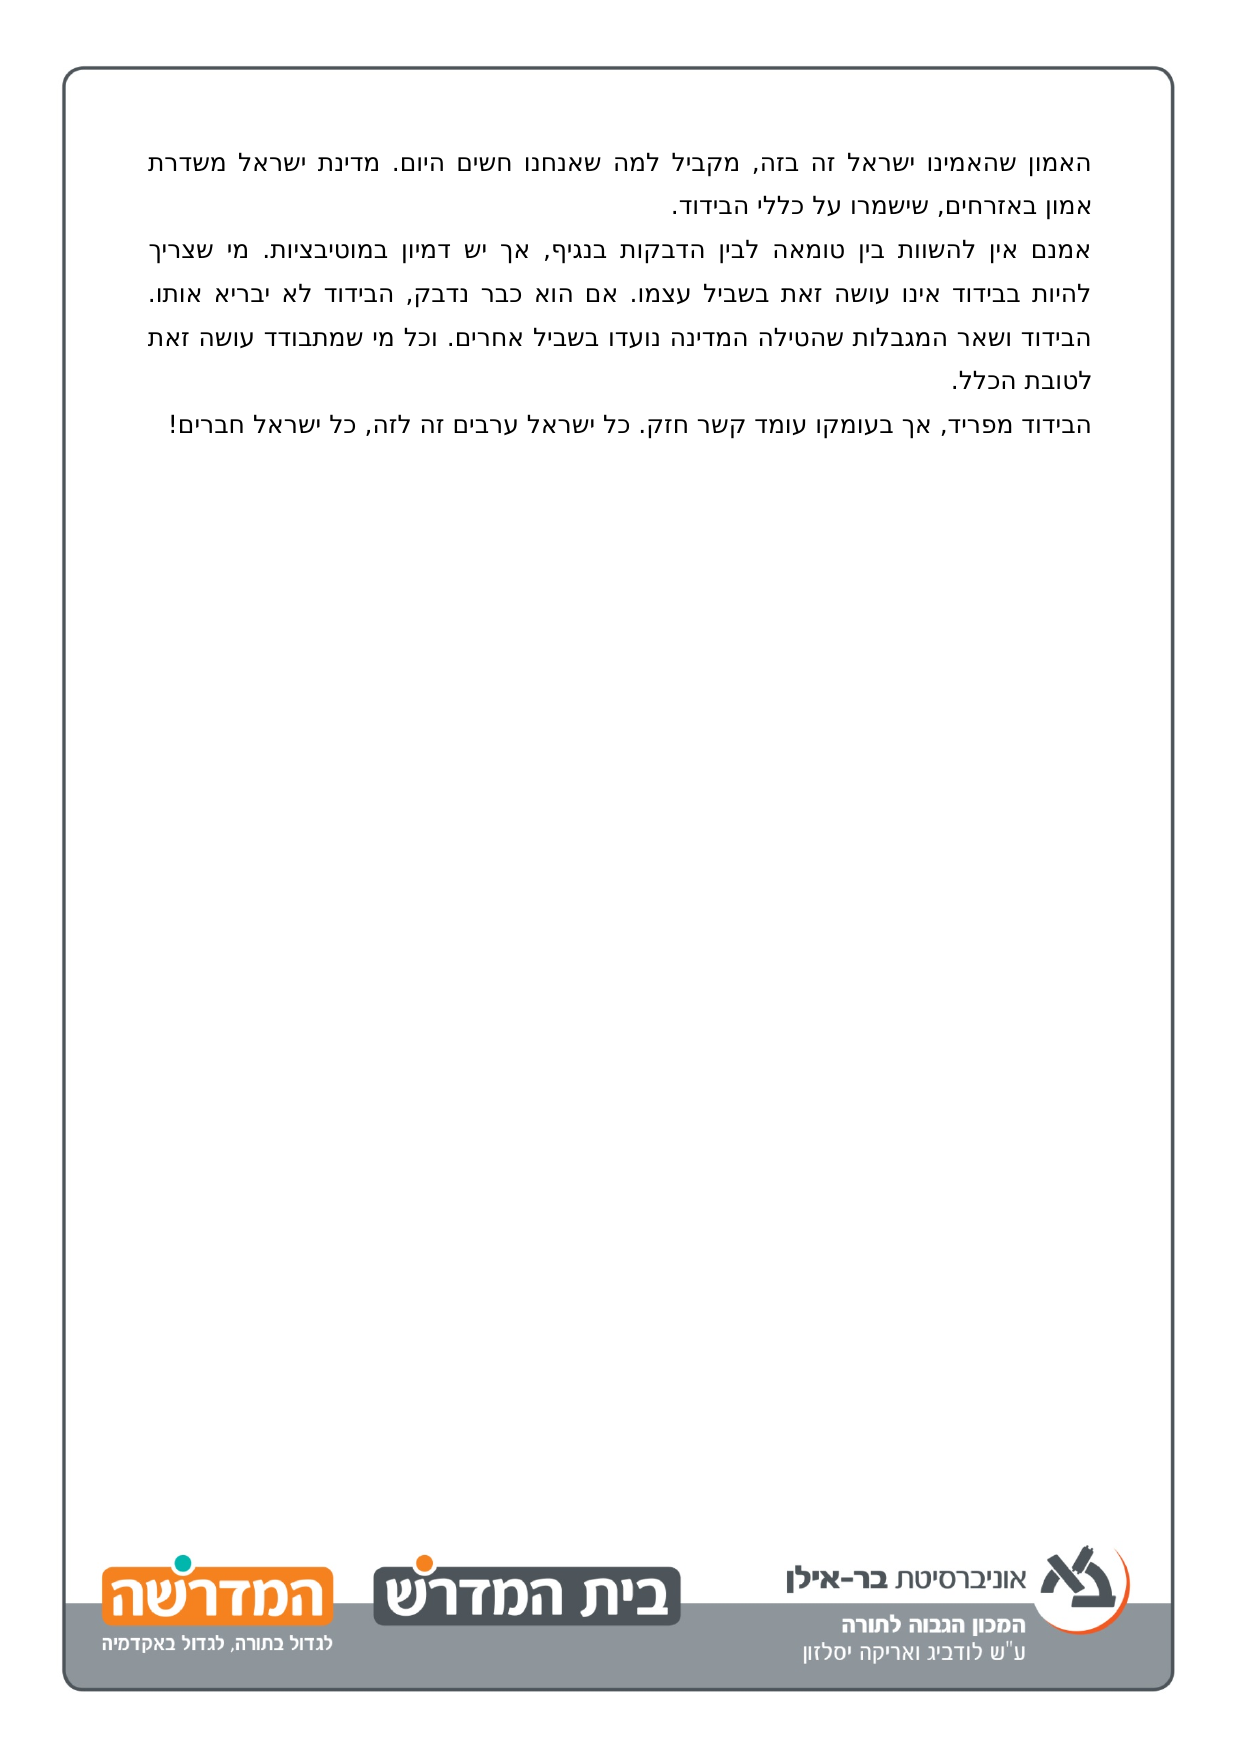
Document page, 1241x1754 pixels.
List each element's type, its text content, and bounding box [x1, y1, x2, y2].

text האמון שהאמינו ישראל זה בזה, מקביל למה שאנחנו חשים היום. מדינת ישראל משדרת אמון באזרחים, שישמרו על כללי הבידוד. [148, 148, 1092, 221]
text הבידוד מפריד, אך בעומקו עומד קשר חזק. כל ישראל ערבים זה לזה, כל ישראל חברים! [148, 410, 1092, 439]
text אמנם אין להשוות בין טומאה לבין הדבקות בנגיף, אך יש דמיון במוטיבציות. מי שצריך להיות בבידוד אינו עושה זאת בשביל עצמו. אם הוא כבר נדבק, הבידוד לא יבריא אותו. הבידוד ושאר המגבלות שהטילה המדינה נועדו בשביל אחרים. וכל מי שמתבודד עושה זאת לטובת הכלל. [148, 235, 1092, 396]
picture [0, 2, 1239, 1754]
